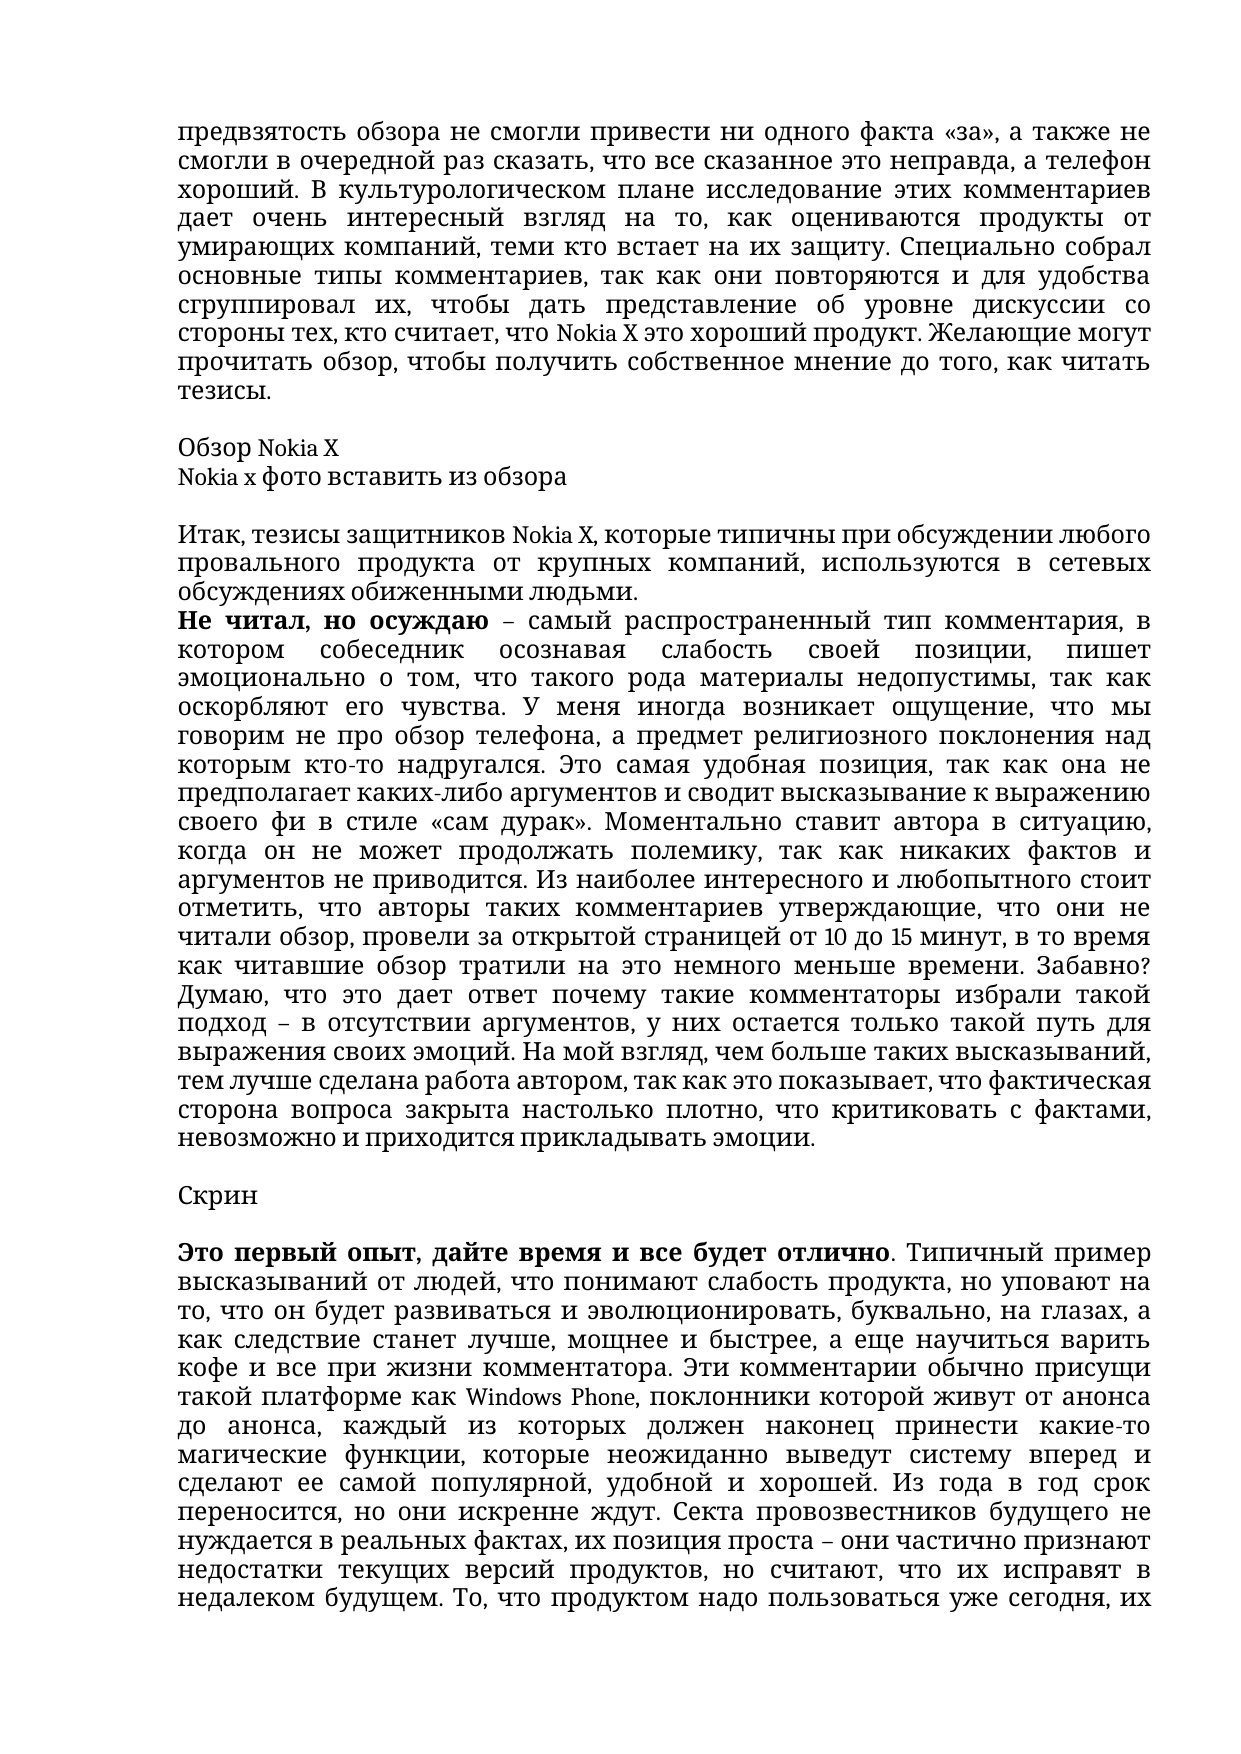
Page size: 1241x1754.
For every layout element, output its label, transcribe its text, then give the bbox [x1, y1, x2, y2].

text Итак, тезисы защитников Nokia X, которые типичны при обсуждении любого провального продукта от крупных компаний, используются в сетевых обсуждениях обиженными людьми. [177, 521, 1152, 607]
text Обзор Nokia X [177, 434, 1152, 463]
text Nokia x фото вставить из обзора [177, 463, 1152, 492]
text Не читал, но осуждаю – самый распространенный тип комментария, в котором собеседник осознавая слабость своей позиции, пишет эмоционально о том, что такого рода материалы недопустимы, так как оскорбляют его чувства. У меня иногда возникает ощущение, что мы говорим не про обзор телефона, а предмет религиозного поклонения над которым кто-то надругался. Это самая удобная позиция, так как она не предполагает каких-либо аргументов и сводит высказывание к выражению своего фи в стиле «сам дурак». Моментально ставит автора в ситуацию, когда он не может продолжать полемику, так как никаких фактов и аргументов не приводится. Из наиболее интересного и любопытного стоит отметить, что авторы таких комментариев утверждающие, что они не читали обзор, провели за открытой страницей от 10 до 15 минут, в то время как читавшие обзор тратили на это немного меньше времени. Забавно? Думаю, что это дает ответ почему такие комментаторы избрали такой подход – в отсутствии аргументов, у них остается только такой путь для выражения своих эмоций. На мой взгляд, чем больше таких высказываний, тем лучше сделана работа автором, так как это показывает, что фактическая сторона вопроса закрыта настолько плотно, что критиковать с фактами, невозможно и приходится прикладывать эмоции. [177, 607, 1152, 1153]
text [177, 1239, 1152, 1613]
text Скрин [177, 1182, 1152, 1211]
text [177, 118, 1152, 406]
